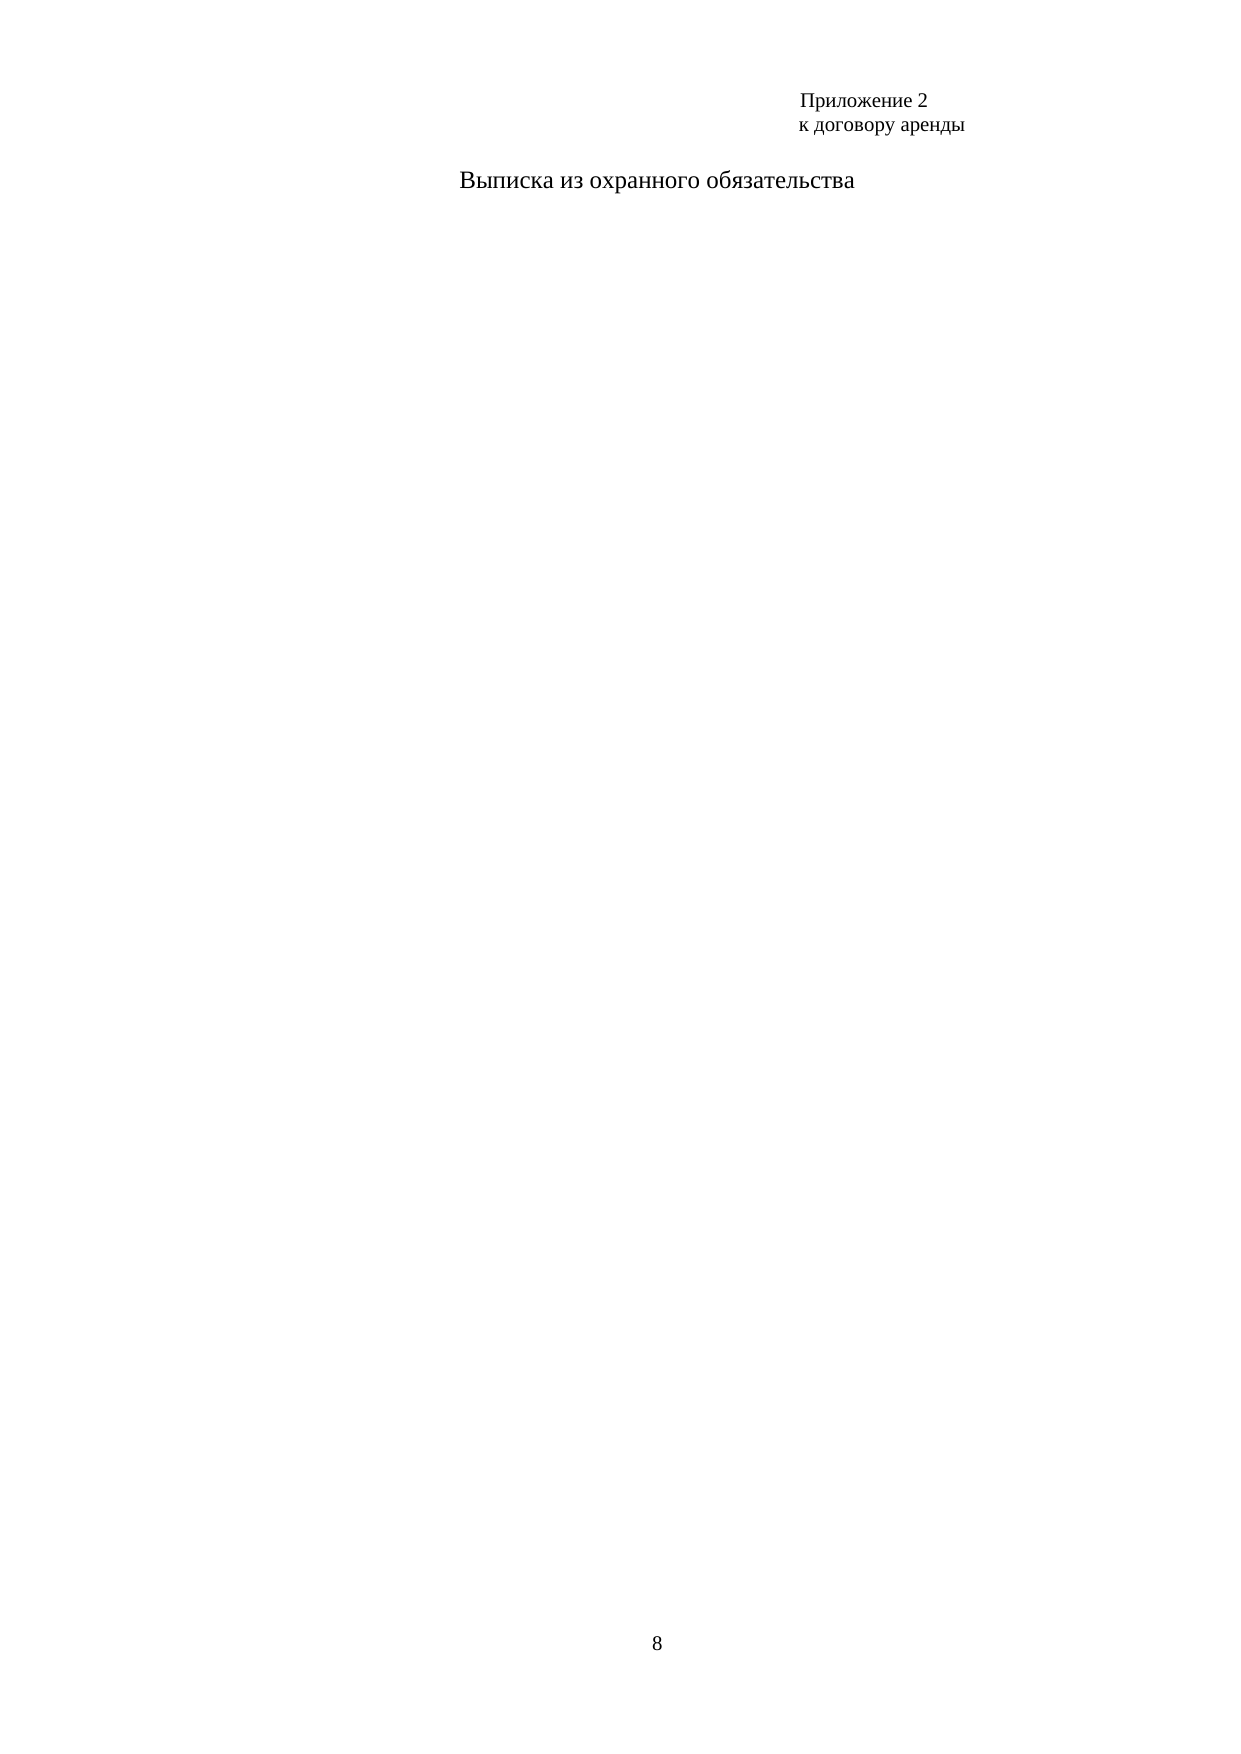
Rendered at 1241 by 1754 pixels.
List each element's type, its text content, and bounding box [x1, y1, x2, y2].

text к договору аренды [148, 112, 1166, 136]
text Выписка из охранного обязательства [148, 165, 1166, 193]
text Приложение 2 [748, 88, 1166, 112]
